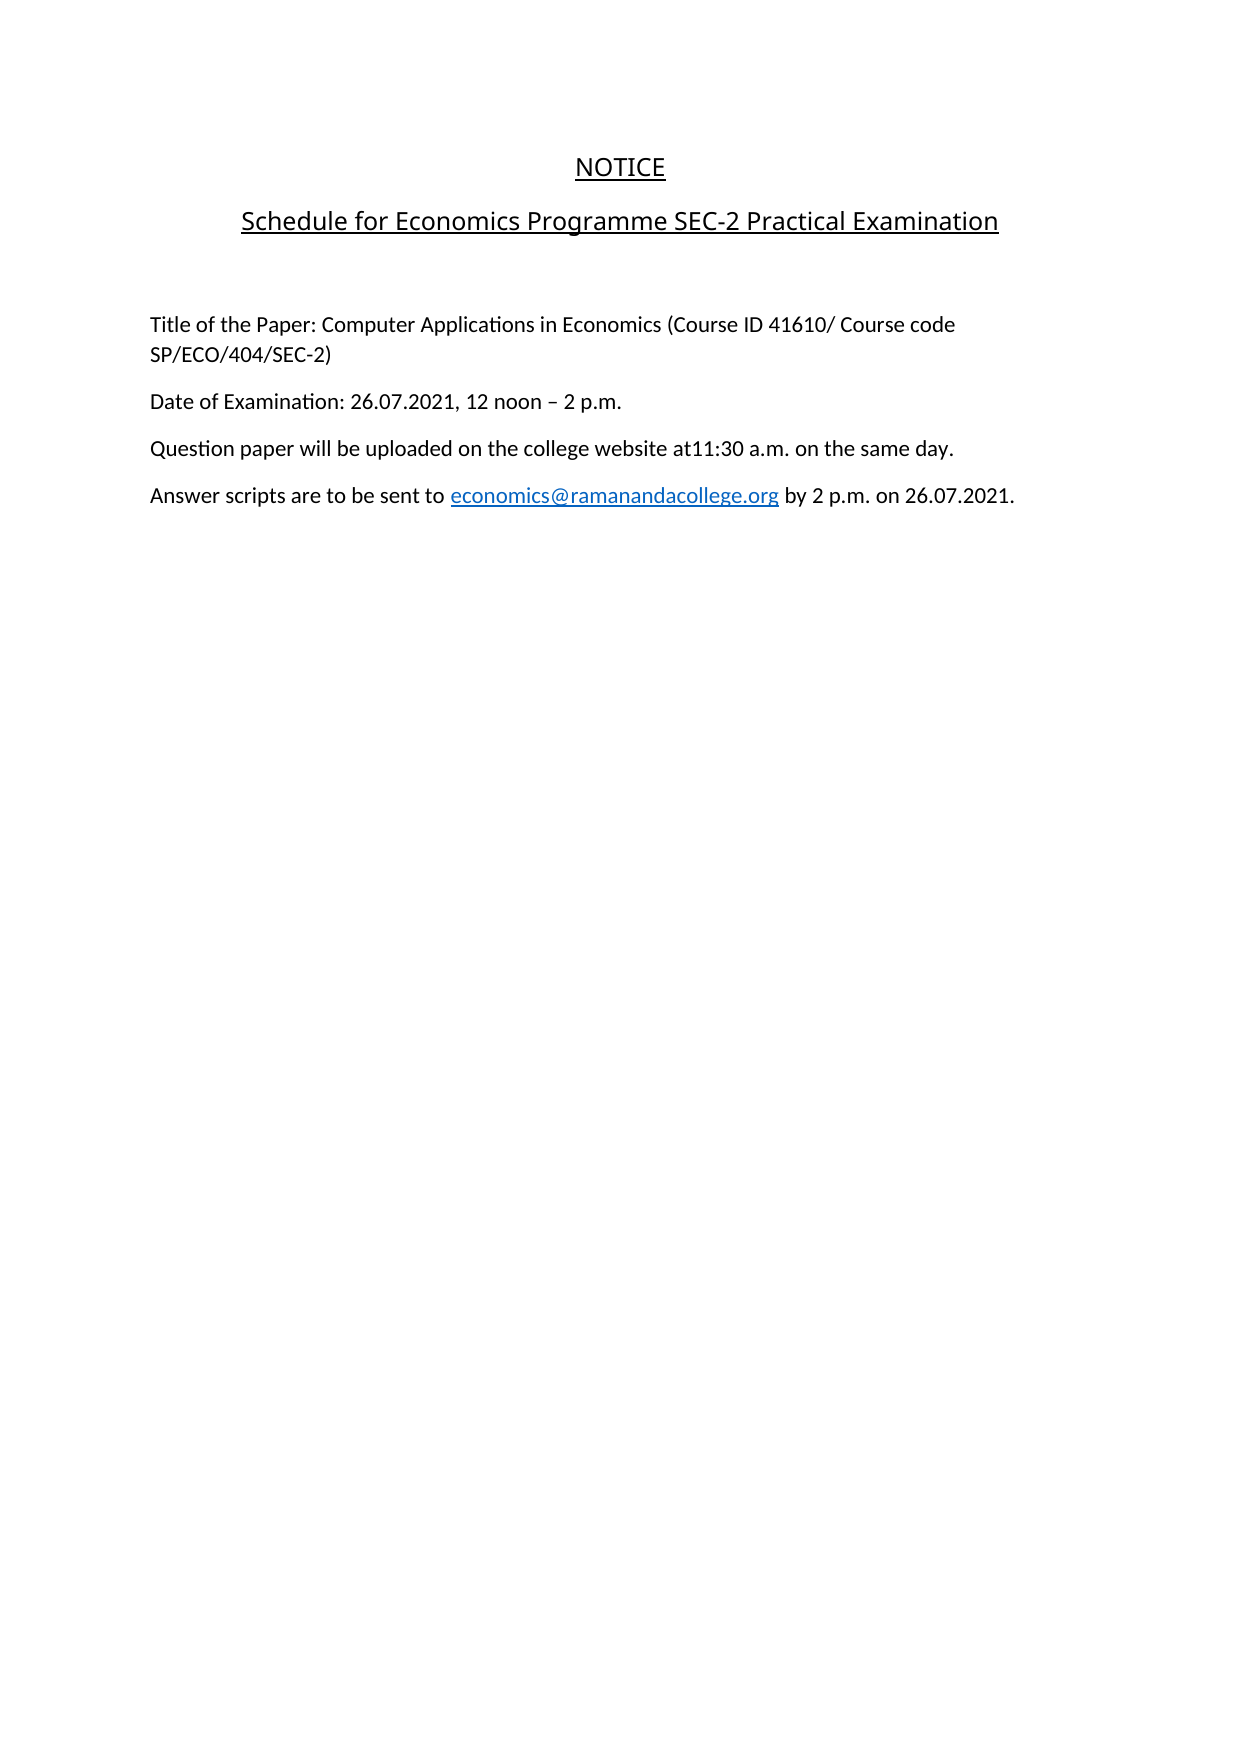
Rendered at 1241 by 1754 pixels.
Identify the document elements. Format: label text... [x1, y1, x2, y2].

text Date of Examination: 26.07.2021, 12 noon – 2 p.m. [150, 387, 1090, 415]
text Question paper will be uploaded on the college website at11:30 a.m. on the same day. [150, 434, 1090, 462]
text Title of the Paper: Computer Applications in Economics (Course ID 41610/ Course code SP/ECO/404/SEC-2) [150, 310, 1090, 368]
text Schedule for Economics Programme SEC-2 Practical Examination [150, 203, 1090, 237]
text Answer scripts are to be sent to economics@ramanandacollege.org by 2 p.m. on 26.07.2021. [150, 481, 1090, 509]
text NOTICE [150, 150, 1090, 184]
